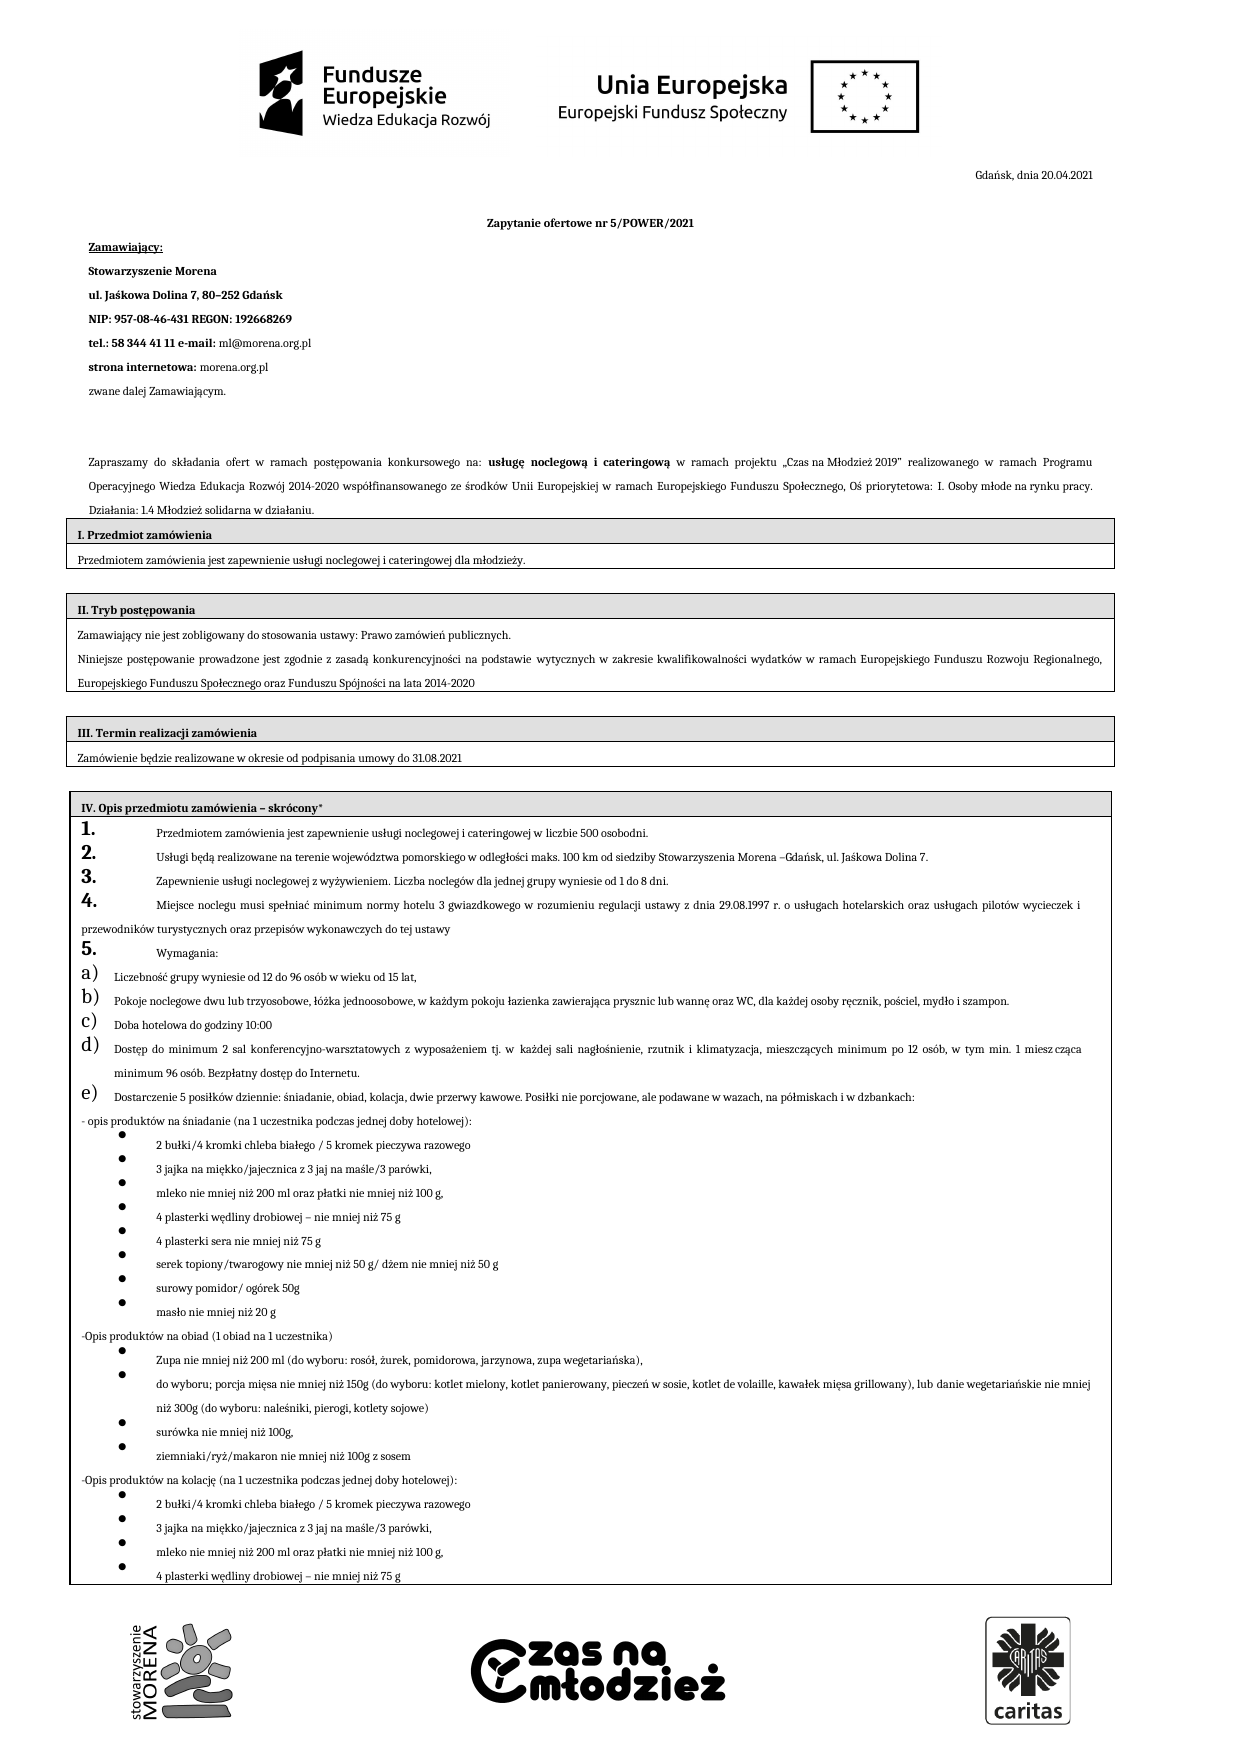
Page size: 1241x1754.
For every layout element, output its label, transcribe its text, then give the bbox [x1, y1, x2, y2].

table_header I. Przedmiot zamówienia [67, 519, 1114, 543]
text strona internetowa: morena.org.pl zwane dalej Zamawiającym. [88, 350, 1092, 398]
picture [985, 1616, 1071, 1725]
table_header IV. Opis przedmiotu zamówienia – skrócony* [71, 792, 1111, 816]
picture [449, 1618, 747, 1725]
text Gdańsk, dnia 20.04.2021 [88, 158, 1092, 182]
text Zapraszamy do składania ofert w ramach postępowania konkursowego na: usługę noclegową i cateringową w ramach projektu „Czas na Młodzież 2019” realizowanego w ramach Programu Operacyjnego Wiedza Edukacja Rozwój 2014-2020 współfinansowanego ze środków Unii Europejskiej w ramach Europejskiego Funduszu Społecznego, Oś priorytetowa: I. Osoby młode na rynku pracy. Działania: 1.4 Młodzież solidarna w działaniu. [88, 446, 1092, 518]
text Zamawiający: [88, 230, 1092, 254]
picture [125, 1618, 239, 1725]
picture [536, 36, 943, 157]
table_cell Przedmiotem zamówienia jest zapewnienie usługi noclegowej i cateringowej dla młodzieży. [67, 544, 1114, 568]
table_cell Zamówienie będzie realizowane w okresie od podpisania umowy do [67, 742, 1114, 766]
text tel.: 58 344 41 11 e-mail: ml@morena.org.pl [88, 326, 1092, 350]
text NIP: 957-08-46-431 REGON: 192668269 [88, 302, 1092, 326]
text Stowarzyszenie Morena [88, 254, 1092, 278]
table_header III. Termin realizacji zamówienia [67, 717, 1114, 741]
table_header II. Tryb postępowania [67, 594, 1114, 618]
text Zapytanie ofertowe nr 5/POWER/2021 [88, 206, 1092, 230]
table_cell Zamawiający nie jest zobligowany do stosowania ustawy: Prawo zamówień publicznych. Niniejsze postępowanie prowadzone jest zgodnie z zasadą konkurencyjności na podstawie wytycznych w zakresie kwalifikowalności wydatków w ramach Europejskiego Funduszu Rozwoju Regionalnego, Europejskiego Funduszu Społecznego oraz Funduszu Spójności na lata 2014-2020 [67, 619, 1114, 691]
picture [238, 29, 511, 157]
text ul. Jaśkowa Dolina 7, 80–252 Gdańsk [88, 278, 1092, 302]
